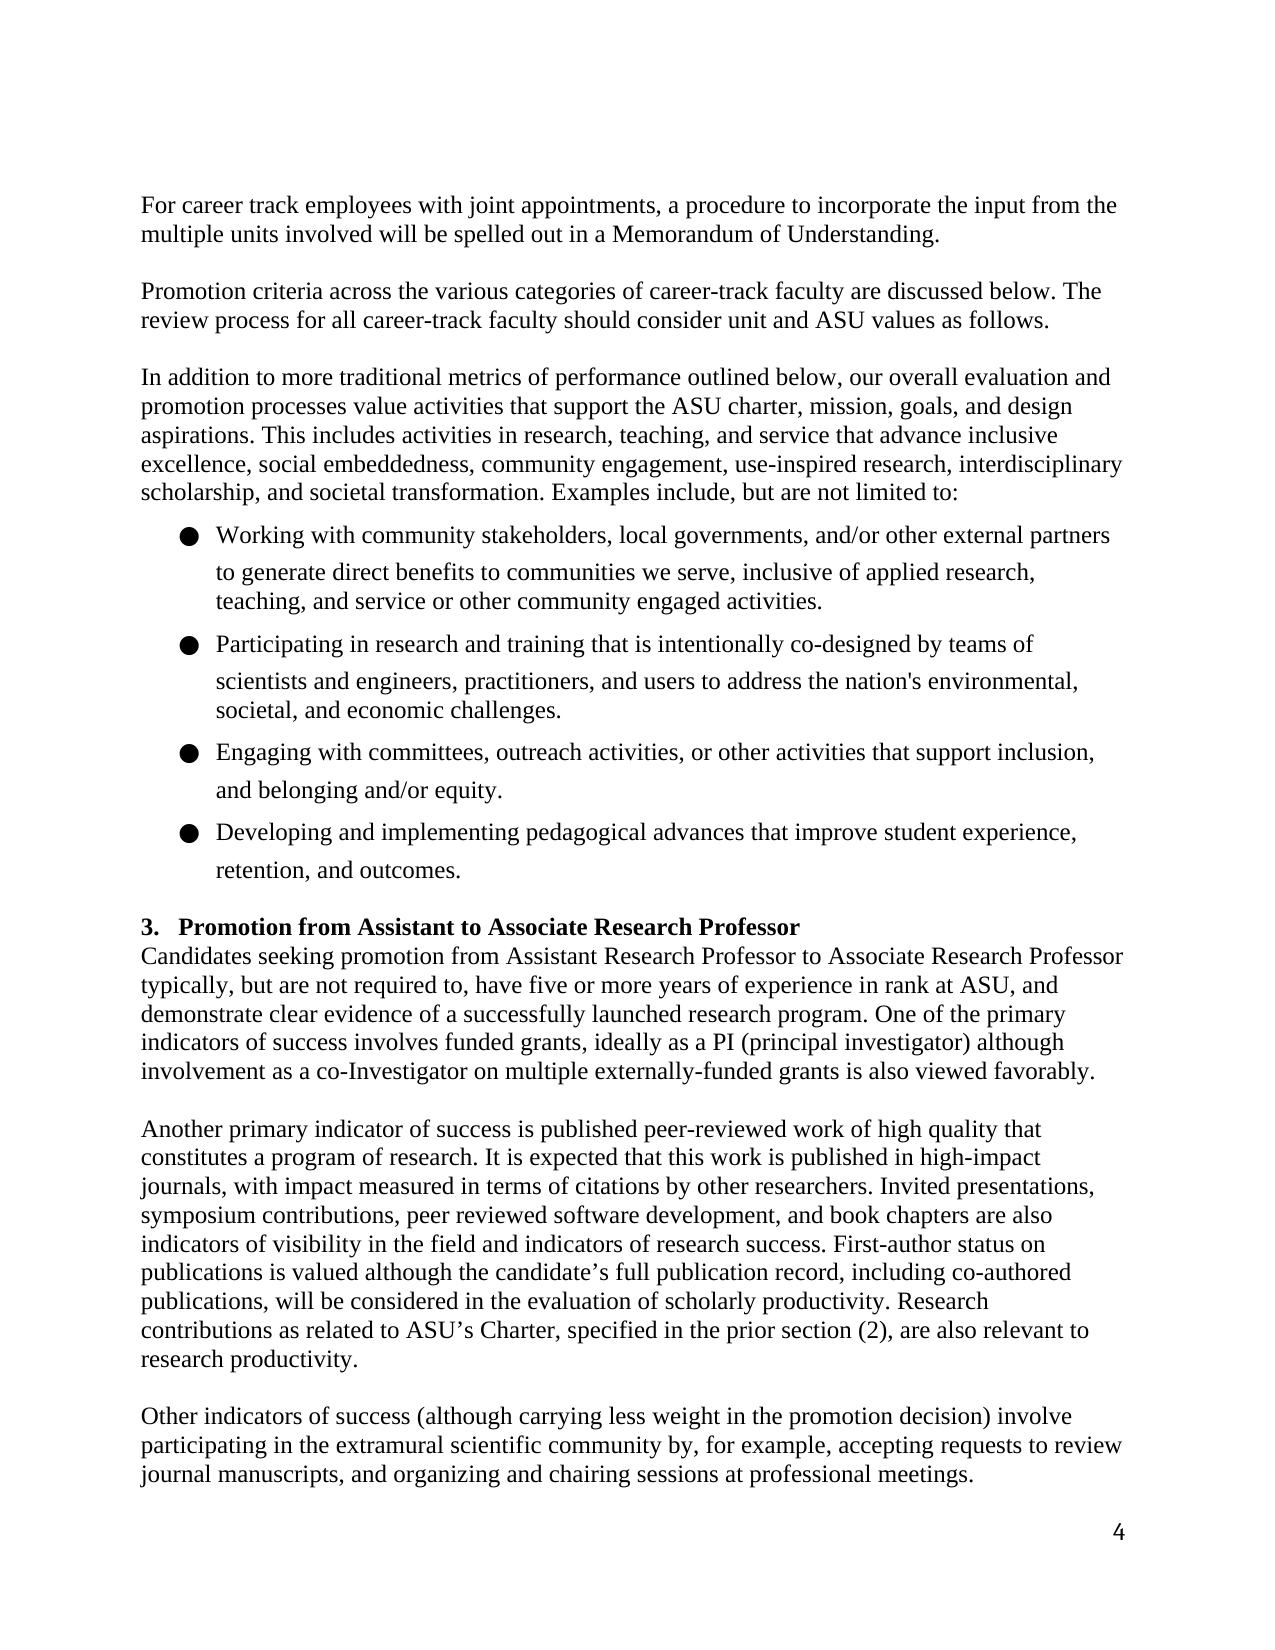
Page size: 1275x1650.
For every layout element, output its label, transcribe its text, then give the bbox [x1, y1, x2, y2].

text Promotion criteria across the various categories of career-track faculty are discussed below. The review process for all career-track faculty should consider unit and ASU values as follows. [141, 276, 1125, 334]
text For career track employees with joint appointments, a procedure to incorporate the input from the multiple units involved will be spelled out in a Memorandum of Understanding. [141, 190, 1125, 247]
list Promotion from Assistant to Associate Research Professor [141, 912, 1125, 941]
list Developing and implementing pedagogical advances that improve student experience, retention, and outcomes. [178, 804, 1125, 884]
list Participating in research and training that is intentionally co‐designed by teams of scientists and engineers, practitioners, and users to address the nation's environmental, societal, and economic challenges. [178, 615, 1125, 724]
text In addition to more traditional metrics of performance outlined below, our overall evaluation and promotion processes value activities that support the ASU charter, mission, goals, and design aspirations. This includes activities in research, teaching, and service that advance inclusive excellence, social embeddedness, community engagement, use‐inspired research, interdisciplinary scholarship, and societal transformation. Examples include, but are not limited to: [141, 362, 1125, 506]
text Candidates seeking promotion from Assistant Research Professor to Associate Research Professor typically, but are not required to, have five or more years of experience in rank at ASU, and demonstrate clear evidence of a successfully launched research program. One of the primary indicators of success involves funded grants, ideally as a PI (principal investigator) although involvement as a co-Investigator on multiple externally-funded grants is also viewed favorably. [141, 941, 1125, 1085]
list Working with community stakeholders, local governments, and/or other external partners to generate direct benefits to communities we serve, inclusive of applied research, teaching, and service or other community engaged activities. [178, 506, 1125, 615]
text Other indicators of success (although carrying less weight in the promotion decision) involve participating in the extramural scientific community by, for example, accepting requests to review journal manuscripts, and organizing and chairing sessions at professional meetings. [141, 1401, 1125, 1487]
text Another primary indicator of success is published peer-reviewed work of high quality that constitutes a program of research. It is expected that this work is published in high-impact journals, with impact measured in terms of citations by other researchers. Invited presentations, symposium contributions, peer reviewed software development, and book chapters are also indicators of visibility in the field and indicators of research success. First-author status on publications is valued although the candidate’s full publication record, including co-authored publications, will be considered in the evaluation of scholarly productivity. Research contributions as related to ASU’s Charter, specified in the prior section (2), are also relevant to research productivity. [141, 1114, 1125, 1372]
list Engaging with committees, outreach activities, or other activities that support inclusion, and belonging and/or equity. [178, 724, 1125, 804]
